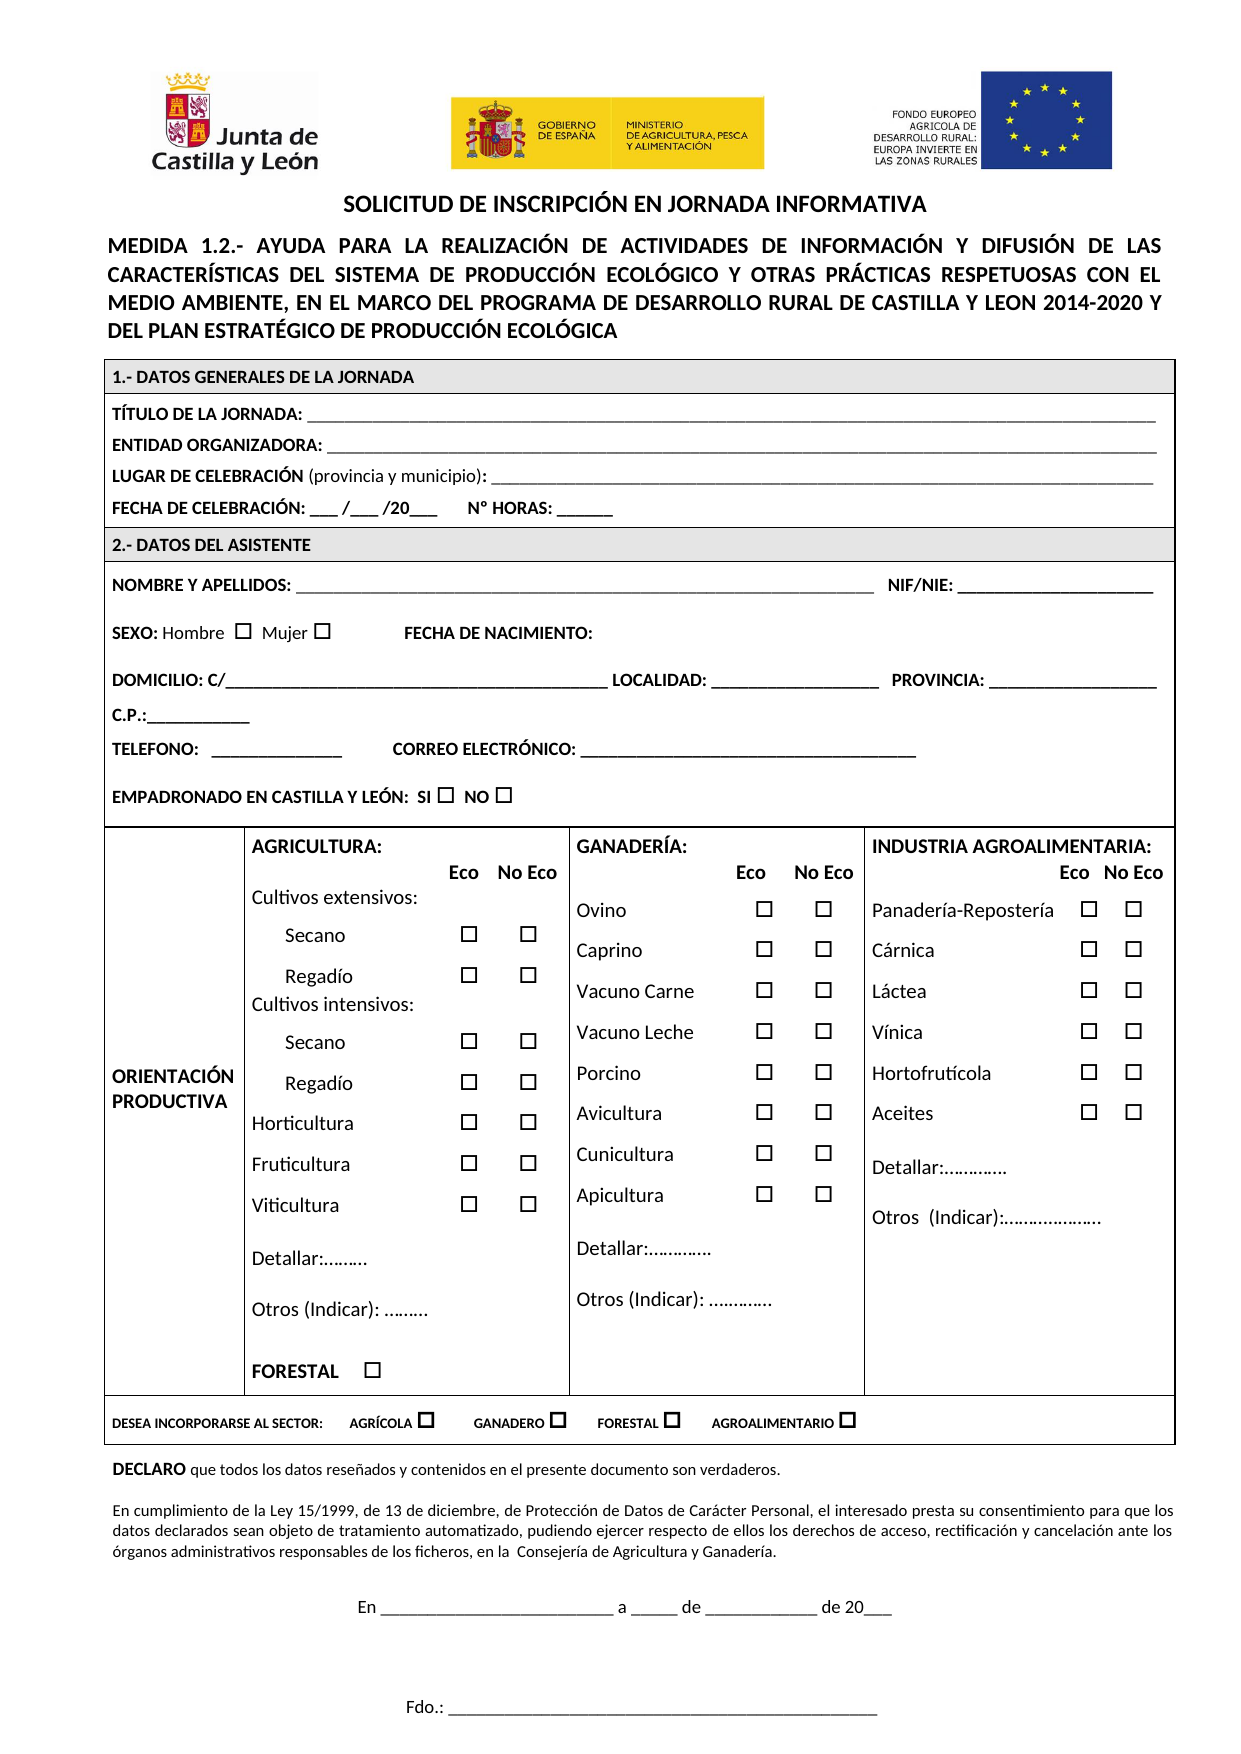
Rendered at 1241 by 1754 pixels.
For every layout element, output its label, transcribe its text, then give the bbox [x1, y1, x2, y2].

text DECLARO que todos los datos reseñados y contenidos en el presente documento son verdaderos. [112, 1457, 1175, 1480]
table_cell 2.- Datos del ASISTENTE [105, 528, 1174, 561]
text En cumplimiento de la Ley 15/1999, de 13 de diciembre, de Protección de Datos de Carácter Personal, el interesado presta su consentimiento para que los datos declarados sean objeto de tratamiento automatizado, pudiendo ejercer respecto de ellos los derechos de acceso, rectificación y cancelación ante los órganos administrativos responsables de los ficheros, en la Consejería de Agricultura y Ganadería. [112, 1500, 1175, 1561]
table_cell nombre y apellidos: ______________________________________________________________ NIF/NIE: _____________________ SEXO: Hombre □ Mujer □ FECHA DE NACIMIENTO: DOMICILIO: C/_________________________________________ LOCALIDAD: __________________ PROVINCIA: __________________ C.P.:___________ TELEFONO: ______________ CORREO ELECTRÓNICO: ____________________________________ EMPADRONADO EN CAstilla y león: SI □ NO □ [105, 562, 1174, 826]
table_header 1.- Datos GENERALES de lA JORNADA [105, 360, 1174, 393]
table_cell AGRICULTURA: Eco No Eco Cultivos extensivos: Secano □ □ Regadío □ □ Cultivos intensivos: Secano □ □ Regadío □ □ Horticultura □ □ Fruticultura □ □ Viticultura □ □ Detallar:……… Otros (Indicar): ……… FORESTAL □ [245, 828, 569, 1395]
table_cell ORIENTACIÓN PRODUCTIVA [105, 828, 244, 1395]
picture [75, 59, 1175, 189]
table_header SOLICITUD DE INSCRIPCIÓN EN JORNADA INFORMATIVA MEDIDA 1.2.- AYUDA PARA LA REALIZACIÓN DE ACTIVIDADES DE INFORMACIÓN Y DIFUSIÓN DE LAS CARACTERÍSTICAS DEL SISTEMA DE PRODUCCIÓN ECOLÓGICO Y OTRAS PRÁCTICAS RESPETUOSAS CON EL MEDIO AMBIENTE, EN EL MARCO DEL PROGRAMA DE DESARROLLO RURAL DE CASTILLA Y LEON 2014-2020 Y DEL PLAN ESTRATÉGICO DE PRODUCCIÓN ECOLÓGICA [100, 189, 1170, 344]
table_cell GANADERÍA: Eco No Eco Ovino □ □ Caprino □ □ Vacuno Carne □ □ Vacuno Leche □ □ Porcino □ □ Avicultura □ □ Cunicultura □ □ Apicultura □ □ Detallar:…………. Otros (Indicar): ….……… [570, 828, 864, 1395]
text Fdo.: ______________________________________________ [323, 1695, 1175, 1718]
table_cell DESEA INCORPORARSE AL SECTOR: AGRÍCOLA □ GANADERO □ FORESTAL □ AGROALIMENTARIO □ [105, 1396, 1174, 1443]
text En _________________________ a _____ de ____________ de 20___ [75, 1596, 1175, 1619]
table_cell Título DE LA JORNADA: ___________________________________________________________________________________________ ENTIDAD ORGANIZADORA: _________________________________________________________________________________________ LUGAR DE Celebración (provincia y municipio): _______________________________________________________________________ Fecha de Celebración: ___ /___ /20___ Nº HORAS: ______ [105, 394, 1174, 527]
table_cell INDUSTRIA AGROALIMENTARIA: Eco No Eco Panadería-Repostería □ □ Cárnica □ □ Láctea □ □ Vínica □ □ Hortofrutícola □ □ Aceites □ □ Detallar:…………. Otros (Indicar):………..……… [865, 828, 1174, 1395]
